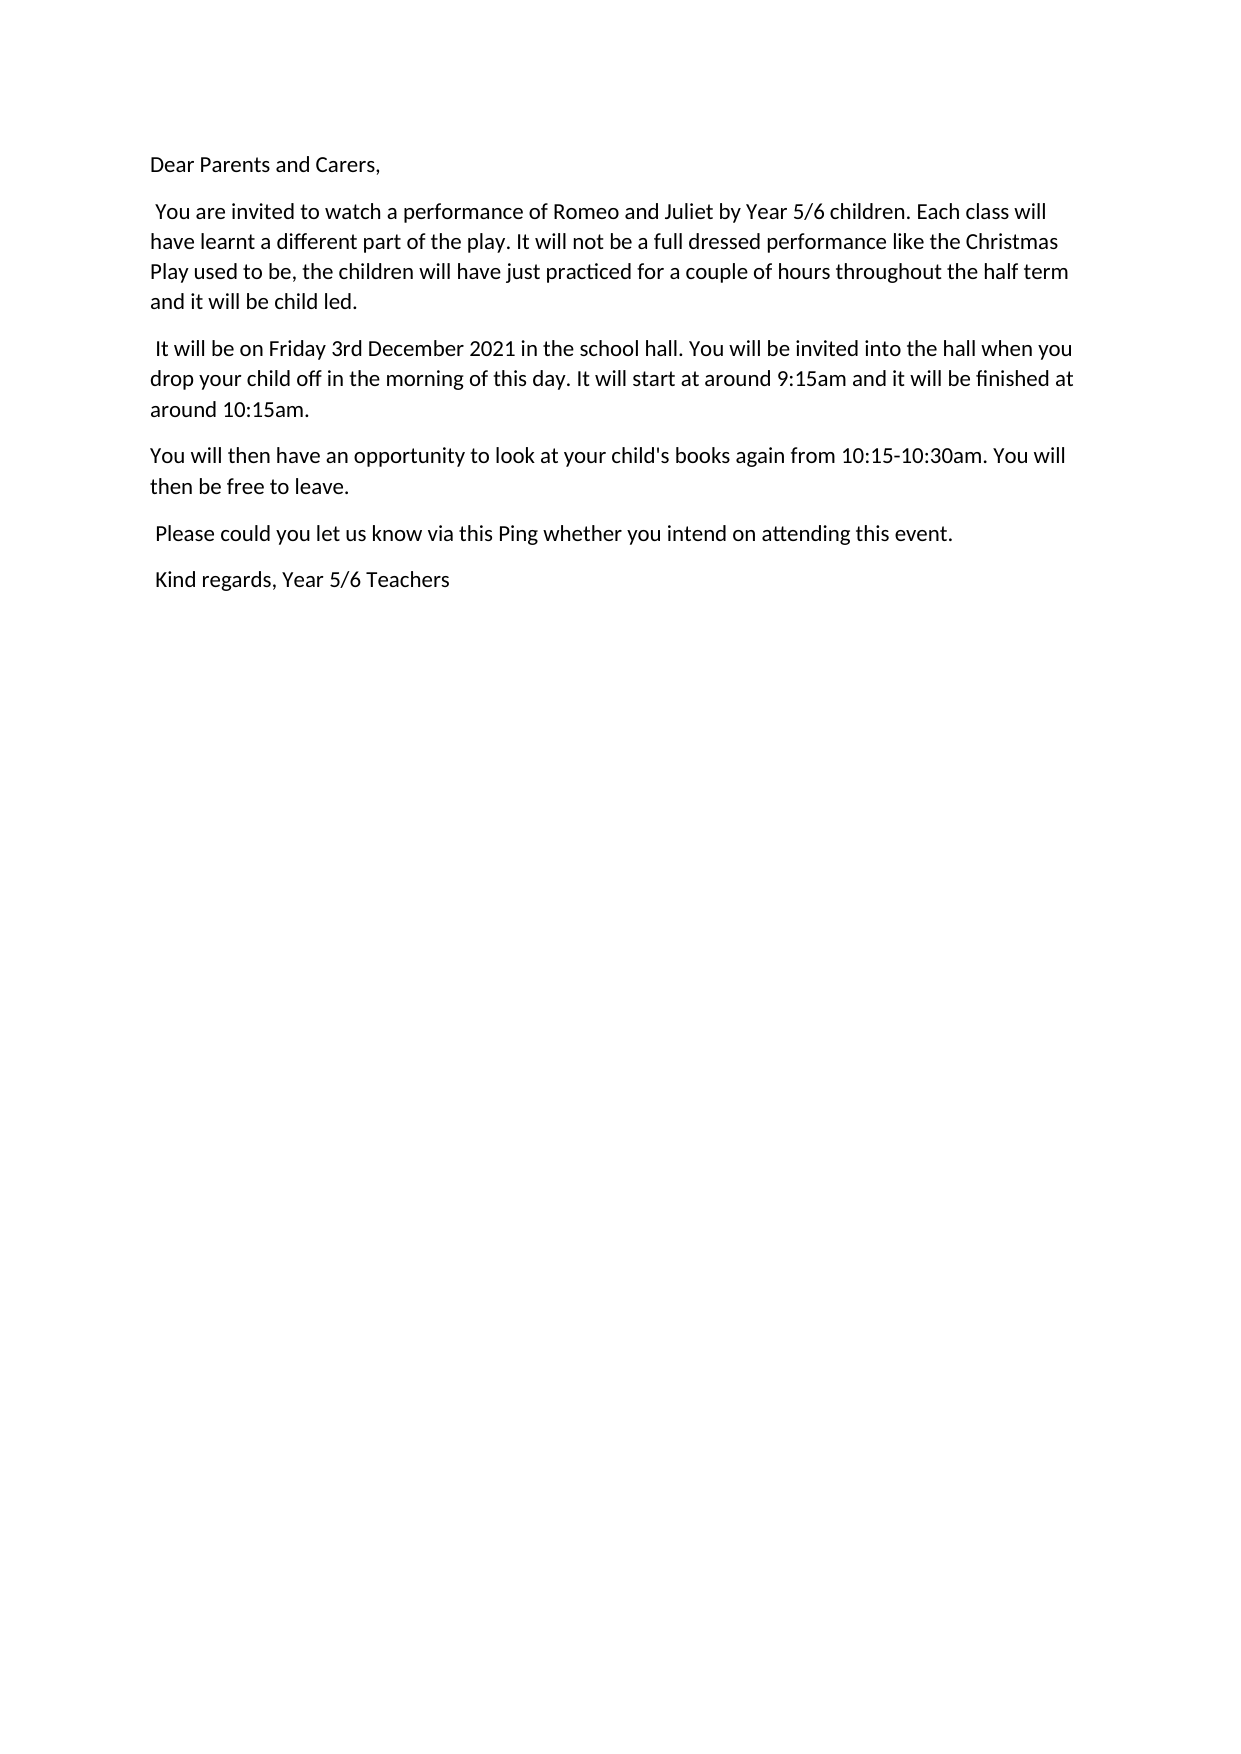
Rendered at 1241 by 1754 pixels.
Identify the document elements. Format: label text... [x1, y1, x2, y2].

text You are invited to watch a performance of Romeo and Juliet by Year 5/6 children. Each class will have learnt a different part of the play. It will not be a full dressed performance like the Christmas Play used to be, the children will have just practiced for a couple of hours throughout the half term and it will be child led. [150, 197, 1090, 316]
text Dear Parents and Carers, [150, 150, 1090, 178]
text Kind regards, Year 5/6 Teachers [150, 566, 1090, 594]
text You will then have an opportunity to look at your child's books again from 10:15-10:30am. You will then be free to leave. [150, 442, 1090, 500]
text Please could you let us know via this Ping whether you intend on attending this event. [150, 519, 1090, 547]
text It will be on Friday 3rd December 2021 in the school hall. You will be invited into the hall when you drop your child off in the morning of this day. It will start at around 9:15am and it will be finished at around 10:15am. [150, 334, 1090, 423]
